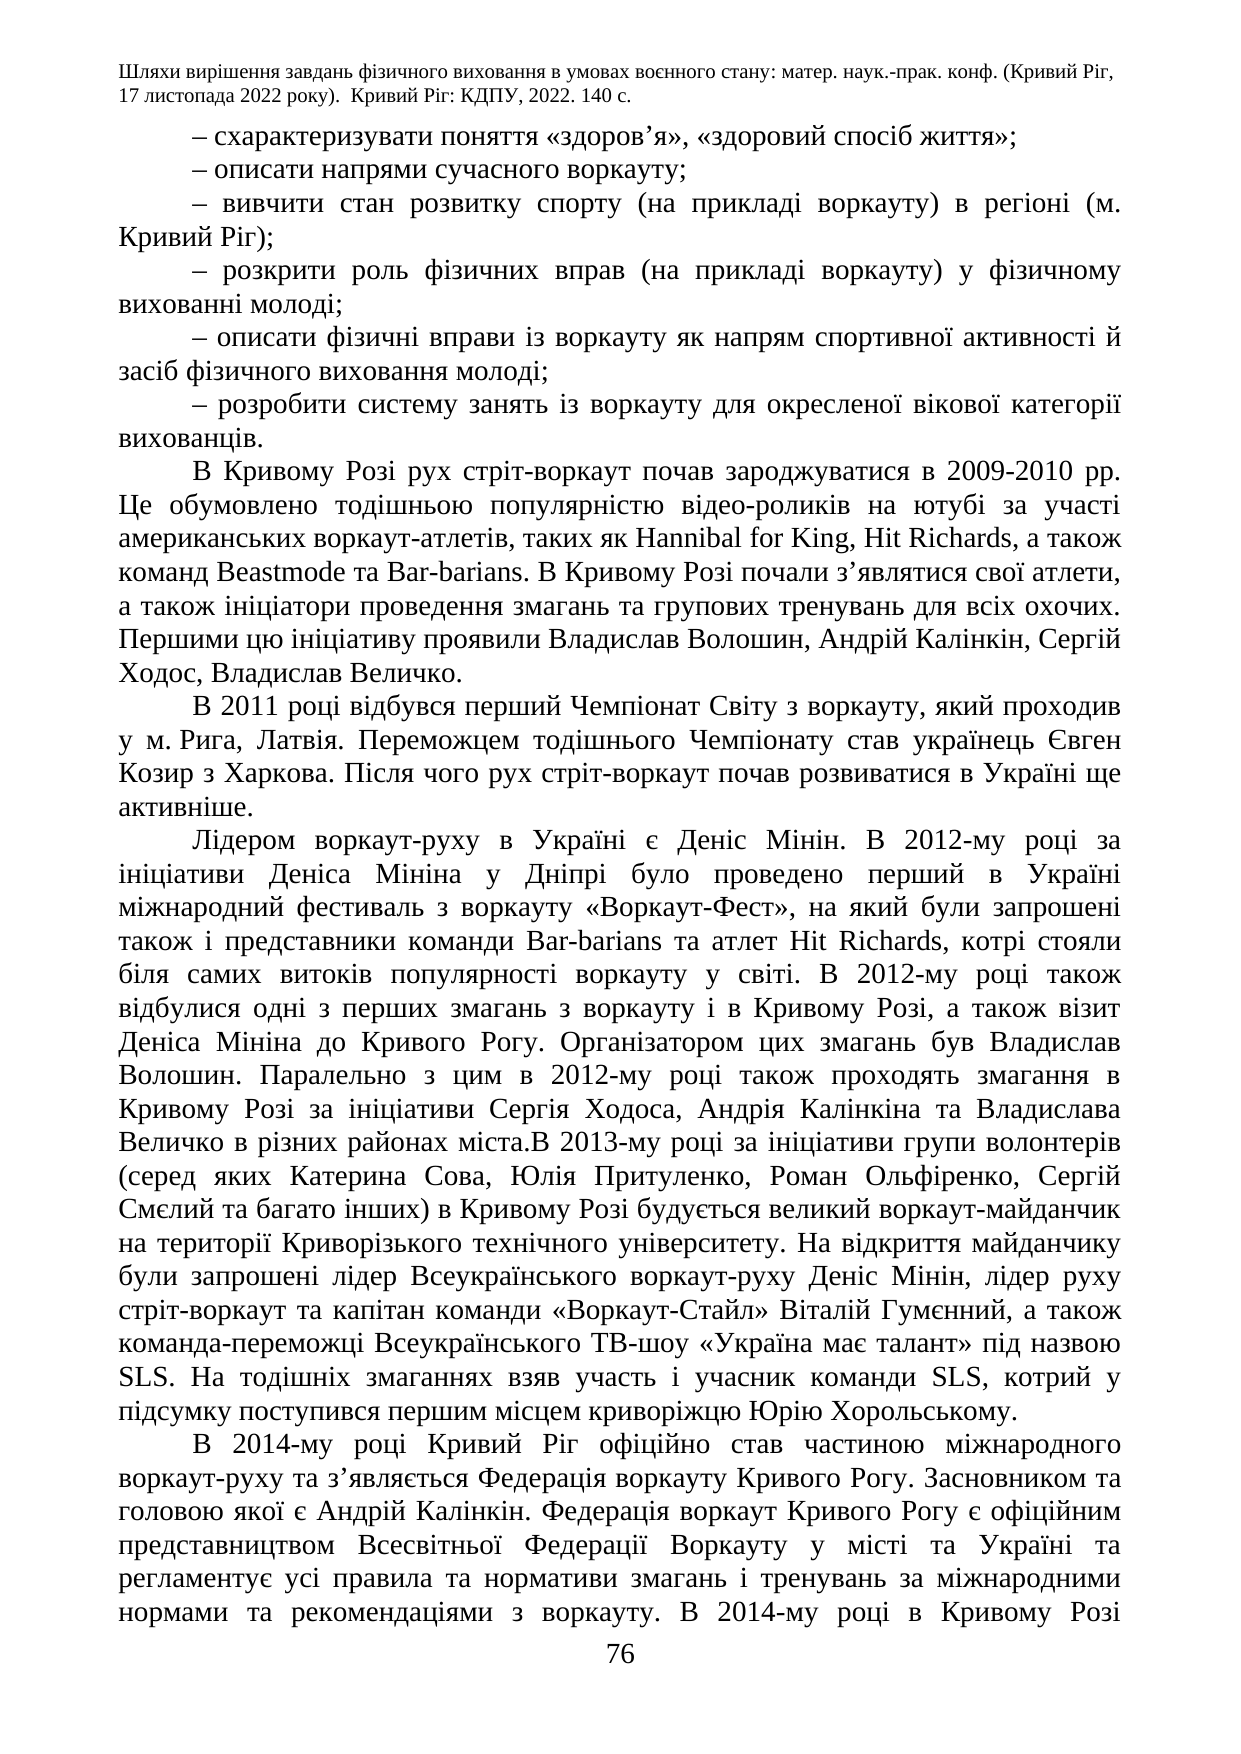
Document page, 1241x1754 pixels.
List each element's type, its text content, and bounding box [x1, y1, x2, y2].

text – розкрити роль фізичних вправ (на прикладі воркауту) у фізичному вихованні молоді; [118, 252, 1122, 319]
text В Кривому Розі рух стріт-воркаут почав зароджуватися в 2009-2010 рр. Це обумовлено тодішньою популярністю відео-роликів на ютубі за участі американських воркаут-атлетів, таких як Hannibal for King, Hit Richards, а також команд Beastmode та Bar-barians. В Кривому Розі почали з’являтися свої атлети, а також ініціатори проведення змагань та групових тренувань для всіх охочих. Першими цю ініціативу проявили Владислав Волошин, Андрій Калінкін, Сергій Ходос, Владислав Величко. [118, 453, 1122, 688]
text – описати напрями сучасного воркауту; [118, 152, 1122, 185]
text – вивчити стан розвитку спорту (на прикладі воркауту) в регіоні (м. Кривий Ріг); [118, 185, 1122, 252]
text – розробити систему занять із воркауту для окресленої вікової категорії вихованців. [118, 386, 1122, 453]
text – схарактеризувати поняття «здоров’я», «здоровий спосіб життя»; [118, 118, 1122, 152]
text – описати фізичні вправи із воркауту як напрям спортивної активності й засіб фізичного виховання молоді; [118, 319, 1122, 386]
text Лідером воркаут-руху в Україні є Деніс Мінін. В 2012-му році за ініціативи Деніса Мініна у Дніпрі було проведено перший в Україні міжнародний фестиваль з воркауту «Воркаут-Фест», на який були запрошені також і представники команди Bar-barians та атлет Hit Richards, котрі стояли біля самих витоків популярності воркауту у світі. В 2012-му році також відбулися одні з перших змагань з воркауту і в Кривому Розі, а також візит Деніса Мініна до Кривого Рогу. Організатором цих змагань був Владислав Волошин. Паралельно з цим в 2012-му році також проходять змагання в Кривому Розі за ініціативи Сергія Ходоса, Андрія Калінкіна та Владислава Величко в різних районах міста.В 2013-му році за ініціативи групи волонтерів (серед яких Катерина Сова, Юлія Притуленко, Роман Ольфіренко, Сергій Смєлий та багато інших) в Кривому Розі будується великий воркаут-майданчик на території Криворізького технічного університету. На відкриття майданчику були запрошені лідер Всеукраїнського воркаут-руху Деніс Мінін, лідер руху стріт-воркаут та капітан команди «Воркаут-Стайл» Віталій Гумєнний, а також команда-переможці Всеукраїнського ТВ-шоу «Україна має талант» під назвою SLS. На тодішніх змаганнях взяв участь і учасник команди SLS, котрий у підсумку поступився першим місцем криворіжцю Юрію Хорольському. [118, 822, 1122, 1426]
text В 2011 році відбувся перший Чемпіонат Світу з воркауту, який проходив у м. Рига, Латвія. Переможцем тодішнього Чемпіонату став українець Євген Козир з Харкова. Після чого рух стріт-воркаут почав розвиватися в Україні ще активніше. [118, 688, 1122, 822]
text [118, 1426, 1122, 1627]
